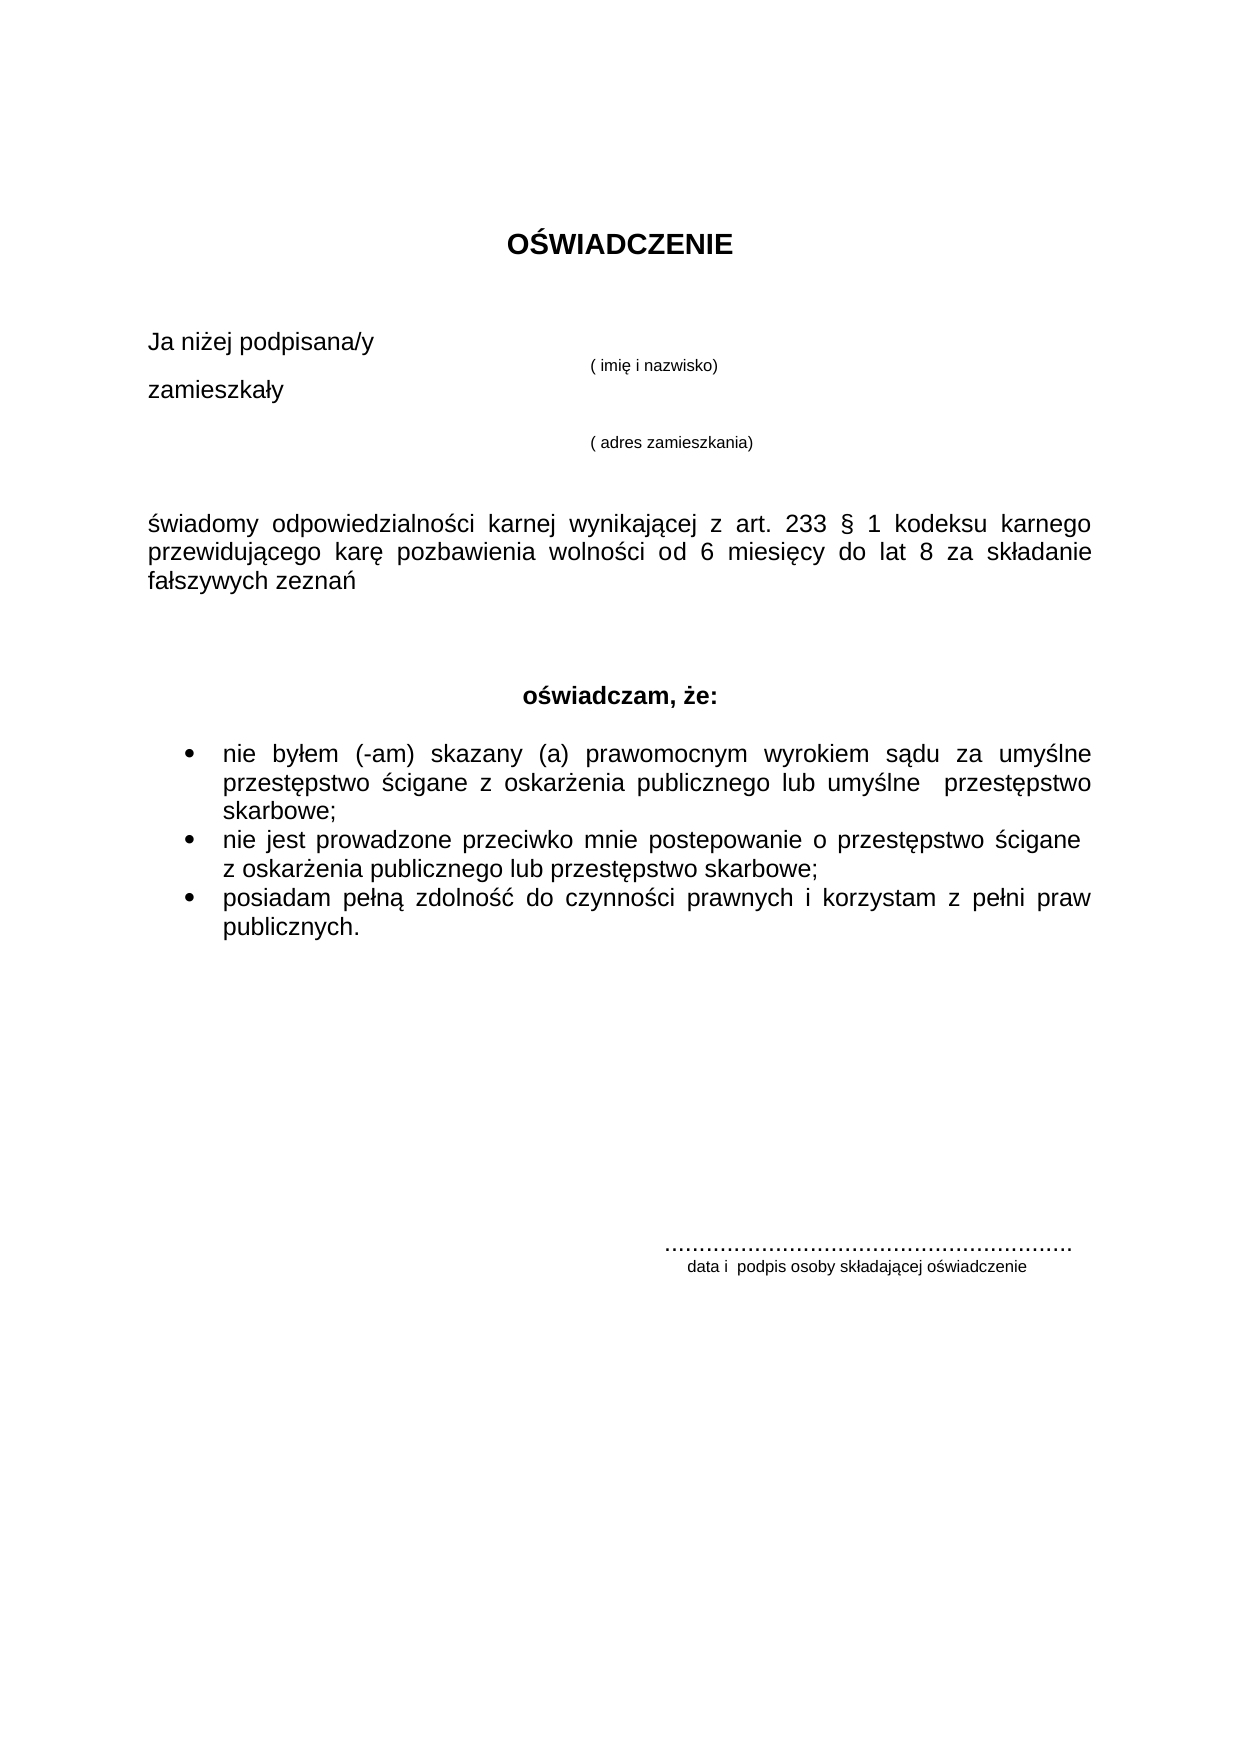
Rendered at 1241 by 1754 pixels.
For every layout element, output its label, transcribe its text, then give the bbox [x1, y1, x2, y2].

text data i podpis osoby składającej oświadczenie [148, 1256, 1093, 1276]
list nie byłem (-am) skazany (a) prawomocnym wyrokiem sądu za umyślne przestępstwo ścigane z oskarżenia publicznego lub umyślne przestępstwo skarbowe; [185, 739, 1093, 825]
text świadomy odpowiedzialności karnej wynikającej z art. 233 § 1 kodeksu karnego przewidującego karę pozbawienia wolności od 6 miesięcy do lat 8 za składanie fałszywych zeznań [148, 509, 1093, 595]
text oświadczam, że: [148, 681, 1093, 710]
text ........................................................... [148, 1228, 1093, 1256]
list nie jest prowadzone przeciwko mnie postepowanie o przestępstwo ścigane z oskarżenia publicznego lub przestępstwo skarbowe; [185, 825, 1093, 883]
list posiadam pełną zdolność do czynności prawnych i korzystam z pełni praw publicznych. [185, 883, 1093, 940]
text zamieszkały [148, 375, 1093, 404]
text OŚWIADCZENIE [148, 227, 1093, 260]
text ( adres zamieszkania) [148, 433, 1093, 452]
text ( imię i nazwisko) [148, 356, 1093, 375]
text Ja niżej podpisana/y [148, 327, 1093, 356]
